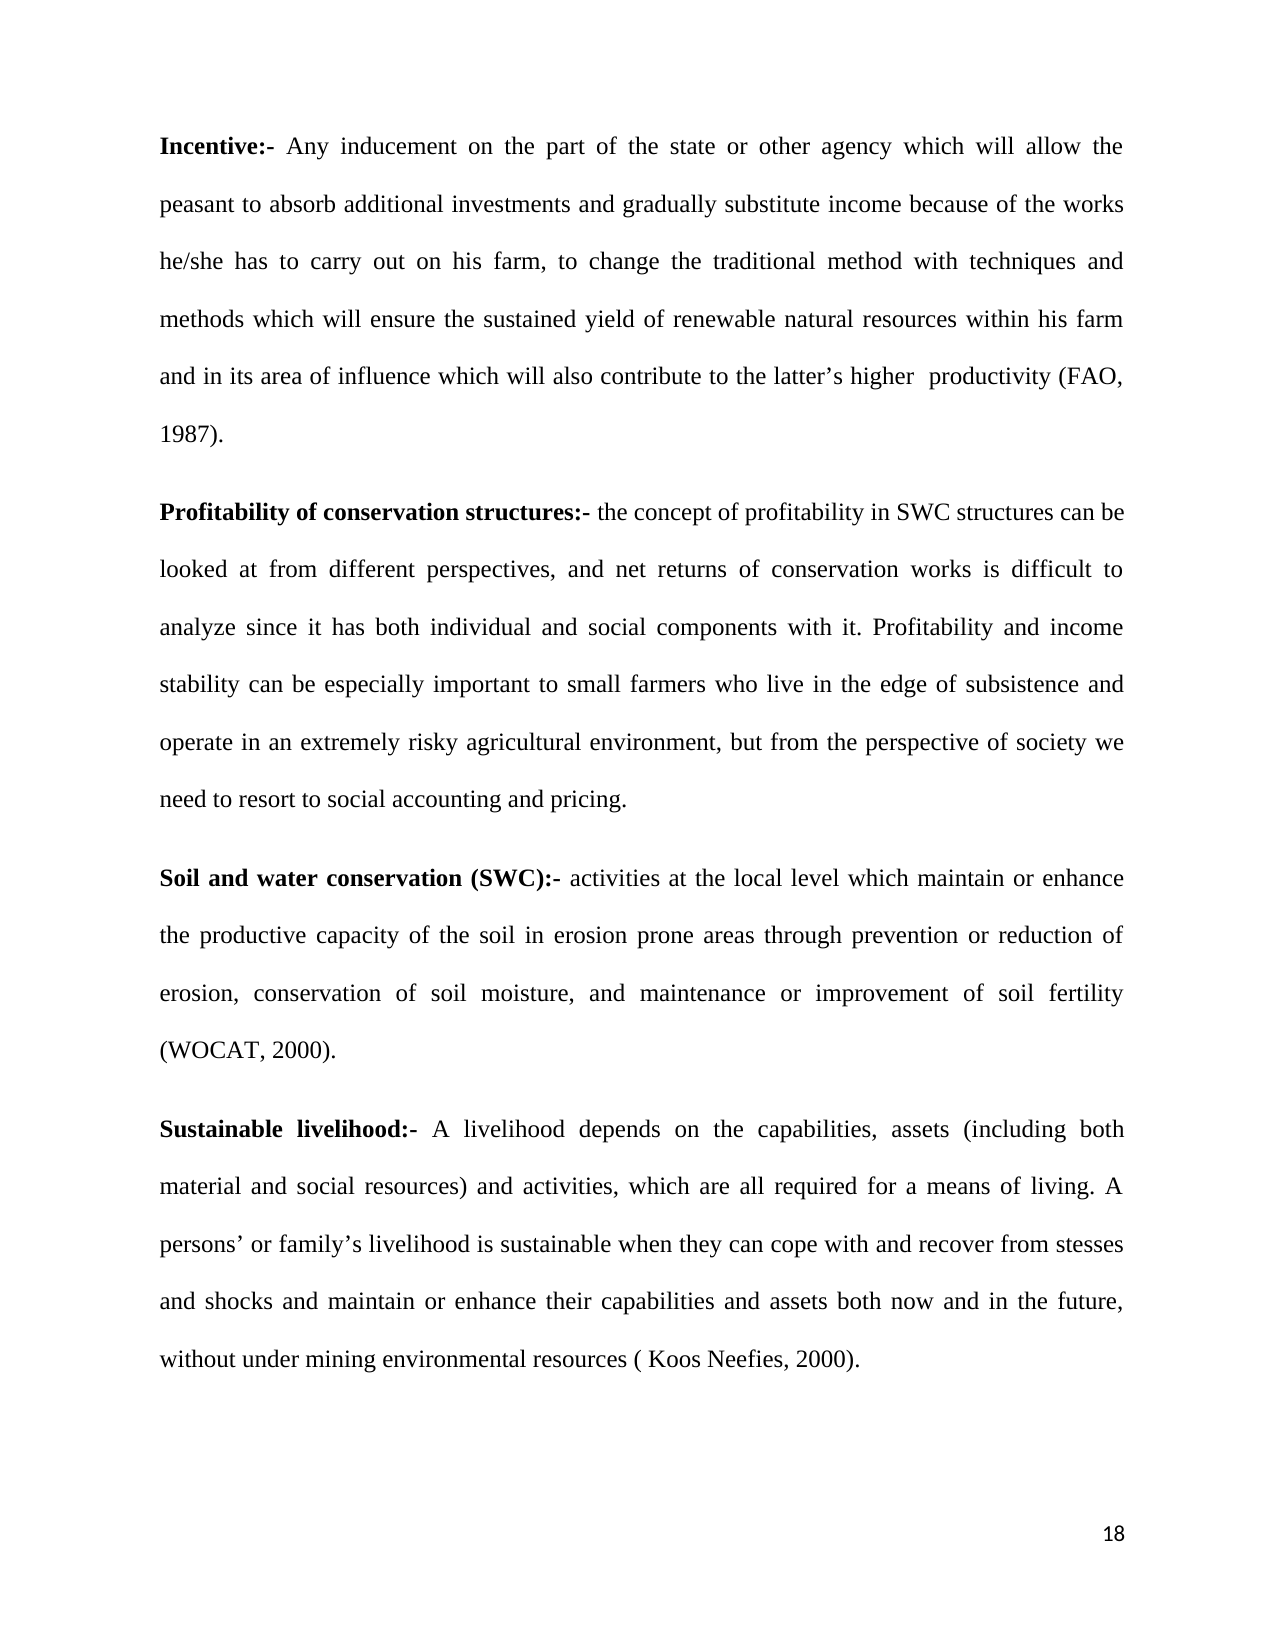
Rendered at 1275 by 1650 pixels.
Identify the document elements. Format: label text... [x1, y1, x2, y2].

text Sustainable livelihood:- A livelihood depends on the capabilities, assets (including both material and social resources) and activities, which are all required for a means of living. A persons’ or family’s livelihood is sustainable when they can cope with and recover from stesses and shocks and maintain or enhance their capabilities and assets both now and in the future, without under mining environmental resources ( Koos Neefies, 2000). [159, 1114, 1125, 1372]
text Incentive:- Any inducement on the part of the state or other agency which will allow the peasant to absorb additional investments and gradually substitute income because of the works he/she has to carry out on his farm, to change the traditional method with techniques and methods which will ensure the sustained yield of renewable natural resources within his farm and in its area of influence which will also contribute to the latter’s higher productivity (FAO, 1987). [159, 131, 1125, 447]
text Soil and water conservation (SWC):- activities at the local level which maintain or enhance the productive capacity of the soil in erosion prone areas through prevention or reduction of erosion, conservation of soil moisture, and maintenance or improvement of soil fertility (WOCAT, 2000). [159, 863, 1125, 1064]
text Profitability of conservation structures:- the concept of profitability in SWC structures can be looked at from different perspectives, and net returns of conservation works is difficult to analyze since it has both individual and social components with it. Profitability and income stability can be especially important to small farmers who live in the edge of subsistence and operate in an extremely risky agricultural environment, but from the perspective of society we need to resort to social accounting and pricing. [159, 497, 1125, 813]
